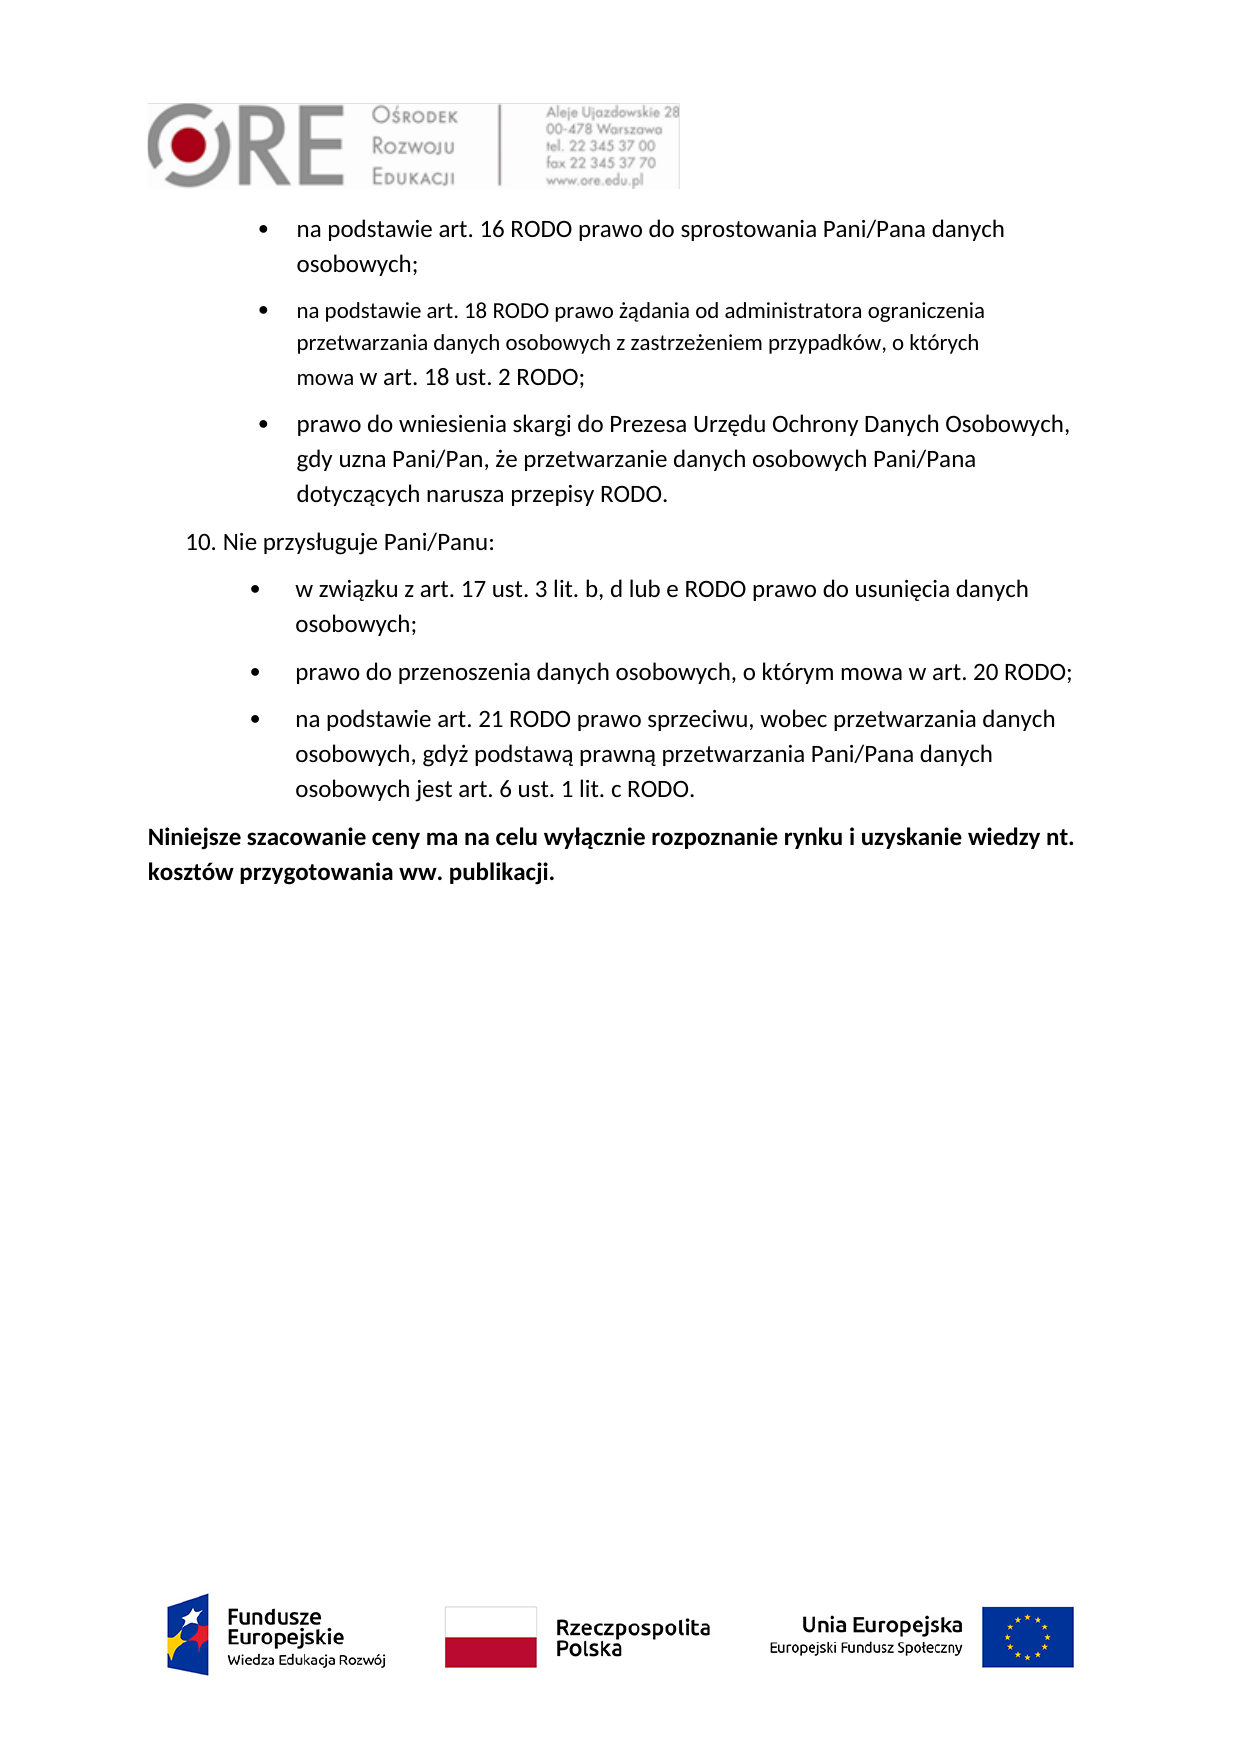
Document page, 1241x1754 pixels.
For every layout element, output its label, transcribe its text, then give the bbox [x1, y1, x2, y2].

text Niniejsze szacowanie ceny ma na celu wyłącznie rozpoznanie rynku i uzyskanie wiedzy nt. kosztów przygotowania ww. publikacji. [148, 821, 1093, 886]
list na podstawie art. 18 RODO prawo żądania od administratora ograniczenia przetwarzania danych osobowych z zastrzeżeniem przypadków, o których mowa w art. 18 ust. 2 RODO; [259, 296, 1093, 391]
list prawo do wniesienia skargi do Prezesa Urzędu Ochrony Danych Osobowych, gdy uzna Pani/Pan, że przetwarzanie danych osobowych Pani/Pana dotyczących narusza przepisy RODO. [259, 408, 1093, 509]
picture [147, 102, 681, 189]
list prawo do przenoszenia danych osobowych, o którym mowa w art. 20 RODO; [251, 656, 1093, 686]
list w związku z art. 17 ust. 3 lit. b, d lub e RODO prawo do usunięcia danych osobowych; [251, 573, 1093, 639]
list Nie przysługuje Pani/Panu: [185, 526, 1093, 556]
picture [147, 1573, 1093, 1695]
list na podstawie art. 16 RODO prawo do sprostowania Pani/Pana danych osobowych; [259, 213, 1093, 279]
list na podstawie art. 21 RODO prawo sprzeciwu, wobec przetwarzania danych osobowych, gdyż podstawą prawną przetwarzania Pani/Pana danych osobowych jest art. 6 ust. 1 lit. c RODO. [251, 703, 1093, 804]
